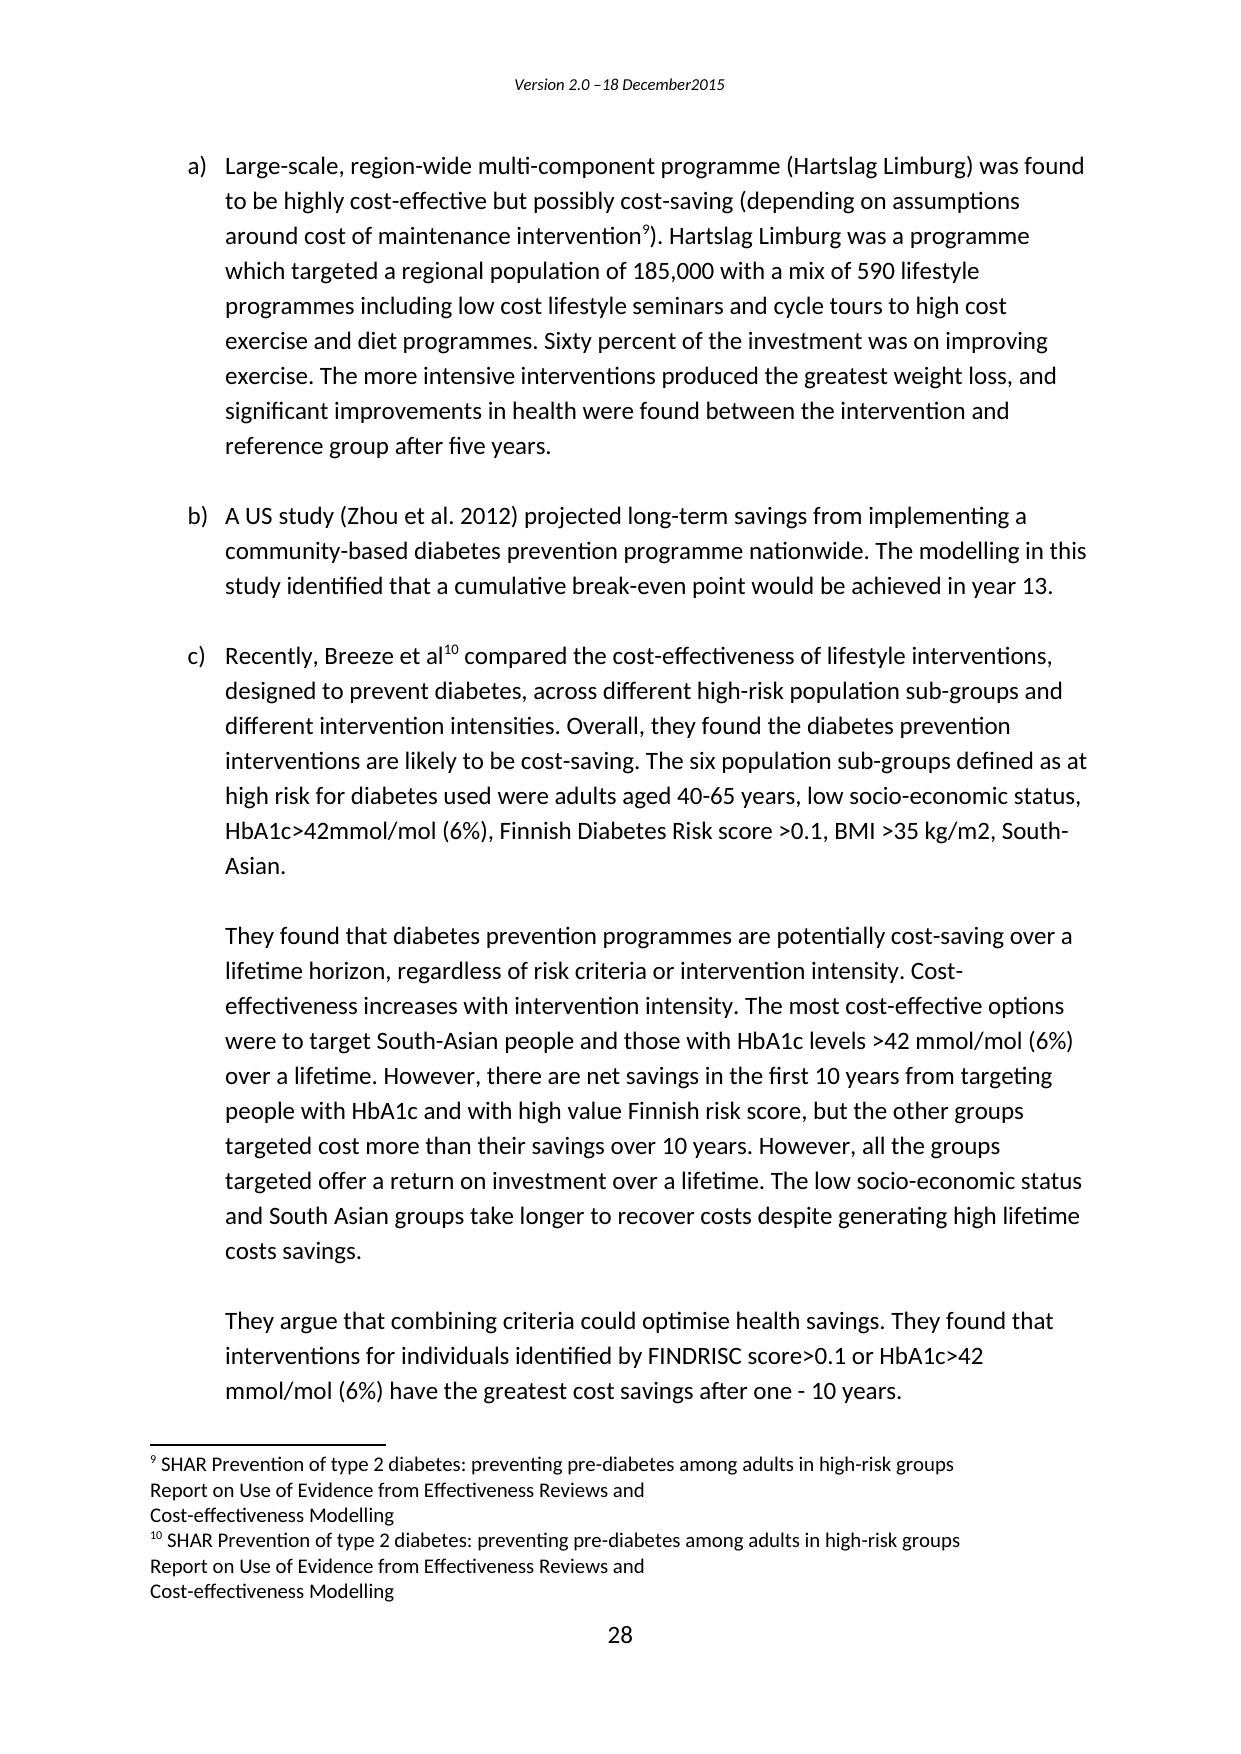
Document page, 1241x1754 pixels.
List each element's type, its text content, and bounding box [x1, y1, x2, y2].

list They argue that combining criteria could optimise health savings. They found that interventions for individuals identified by FINDRISC score>0.1 or HbA1c>42 mmol/mol (6%) have the greatest cost savings after one - 10 years. [225, 1305, 1090, 1406]
list A US study (Zhou et al. 2012) projected long-term savings from implementing a community-based diabetes prevention programme nationwide. The modelling in this study identified that a cumulative break-even point would be achieved in year 13. [187, 500, 1090, 601]
list Large-scale, region-wide multi-component programme (Hartslag Limburg) was found to be highly cost-effective but possibly cost-saving (depending on assumptions around cost of maintenance intervention). Hartslag Limburg was a programme which targeted a regional population of 185,000 with a mix of 590 lifestyle programmes including low cost lifestyle seminars and cycle tours to high cost exercise and diet programmes. Sixty percent of the investment was on improving exercise. The more intensive interventions produced the greatest weight loss, and significant improvements in health were found between the intervention and reference group after five years. [187, 150, 1090, 461]
list Recently, Breeze et al compared the cost-effectiveness of lifestyle interventions, designed to prevent diabetes, across different high-risk population sub-groups and different intervention intensities. Overall, they found the diabetes prevention interventions are likely to be cost-saving. The six population sub-groups defined as at high risk for diabetes used were adults aged 40-65 years, low socio-economic status, HbA1c>42mmol/mol (6%), Finnish Diabetes Risk score >0.1, BMI >35 kg/m2, South-Asian. [187, 640, 1090, 881]
list They found that diabetes prevention programmes are potentially cost-saving over a lifetime horizon, regardless of risk criteria or intervention intensity. Cost-effectiveness increases with intervention intensity. The most cost-effective options were to target South-Asian people and those with HbA1c levels >42 mmol/mol (6%) over a lifetime. However, there are net savings in the first 10 years from targeting people with HbA1c and with high value Finnish risk score, but the other groups targeted cost more than their savings over 10 years. However, all the groups targeted offer a return on investment over a lifetime. The low socio-economic status and South Asian groups take longer to recover costs despite generating high lifetime costs savings. [225, 920, 1090, 1266]
